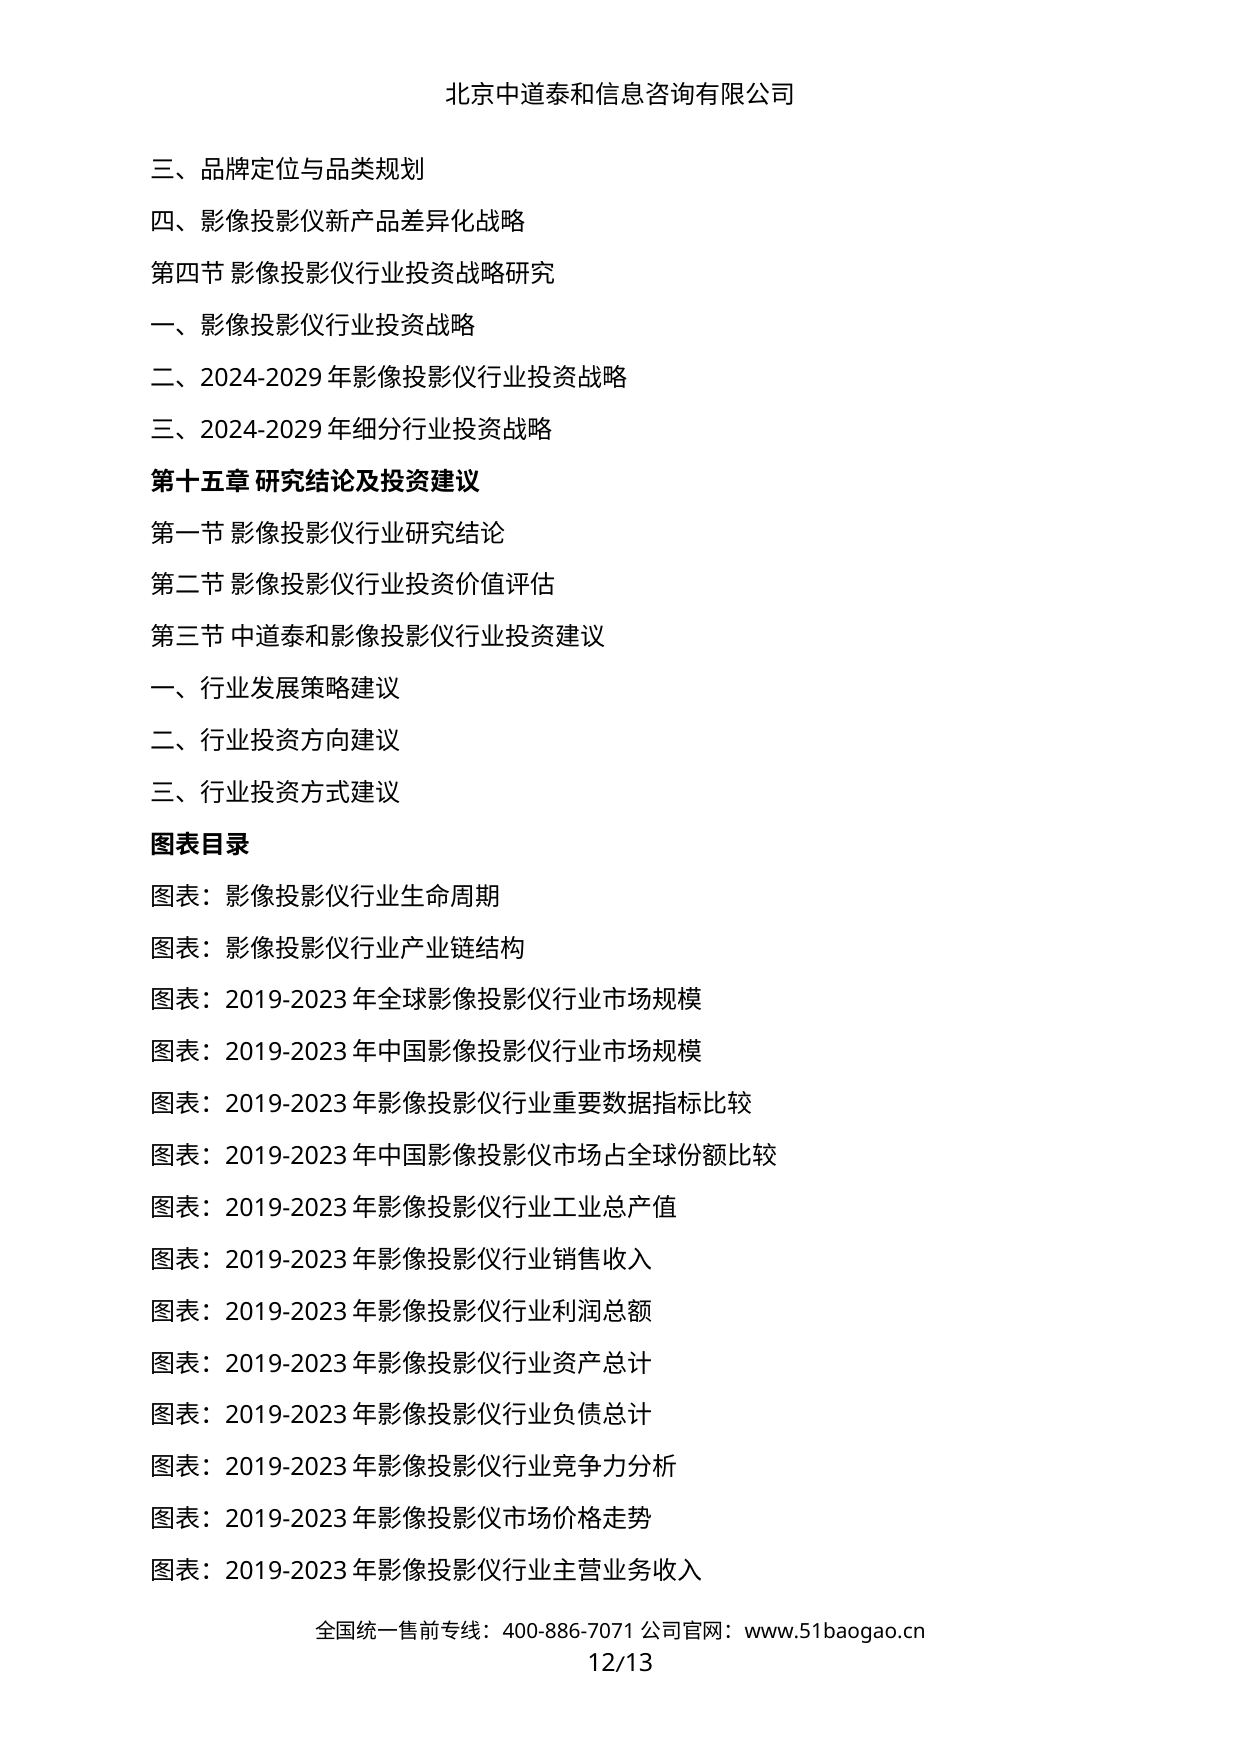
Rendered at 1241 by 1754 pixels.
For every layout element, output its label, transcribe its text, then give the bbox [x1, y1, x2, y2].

text 图表目录 [150, 824, 1090, 861]
text 图表：2019-2023年影像投影仪行业工业总产值 [150, 1187, 1090, 1224]
text 第一节 影像投影仪行业研究结论 [150, 513, 1090, 549]
text 图表：2019-2023年影像投影仪行业重要数据指标比较 [150, 1084, 1090, 1120]
text 图表：2019-2023年中国影像投影仪行业市场规模 [150, 1032, 1090, 1068]
text 二、行业投资方向建议 [150, 721, 1090, 757]
text 图表：2019-2023年影像投影仪行业竞争力分析 [150, 1447, 1090, 1483]
text 图表：影像投影仪行业生命周期 [150, 876, 1090, 912]
text 第十五章 研究结论及投资建议 [150, 461, 1090, 497]
text 图表：2019-2023年影像投影仪行业销售收入 [150, 1239, 1090, 1276]
text 第二节 影像投影仪行业投资价值评估 [150, 565, 1090, 601]
text 图表：2019-2023年影像投影仪行业负债总计 [150, 1395, 1090, 1431]
text 二、2024-2029年影像投影仪行业投资战略 [150, 357, 1090, 394]
text 图表：2019-2023年全球影像投影仪行业市场规模 [150, 980, 1090, 1016]
text 图表：2019-2023年影像投影仪市场价格走势 [150, 1499, 1090, 1535]
text 图表：2019-2023年中国影像投影仪市场占全球份额比较 [150, 1136, 1090, 1172]
text 图表：2019-2023年影像投影仪行业利润总额 [150, 1291, 1090, 1327]
text 第三节 中道泰和影像投影仪行业投资建议 [150, 617, 1090, 653]
text 图表：2019-2023年影像投影仪行业主营业务收入 [150, 1551, 1090, 1587]
text 一、影像投影仪行业投资战略 [150, 306, 1090, 342]
text 三、2024-2029年细分行业投资战略 [150, 409, 1090, 446]
text 三、品牌定位与品类规划 [150, 150, 1090, 186]
text 四、影像投影仪新产品差异化战略 [150, 202, 1090, 238]
text 图表：影像投影仪行业产业链结构 [150, 928, 1090, 964]
text 图表：2019-2023年影像投影仪行业资产总计 [150, 1343, 1090, 1379]
text 一、行业发展策略建议 [150, 669, 1090, 705]
text 三、行业投资方式建议 [150, 772, 1090, 809]
text 第四节 影像投影仪行业投资战略研究 [150, 254, 1090, 290]
